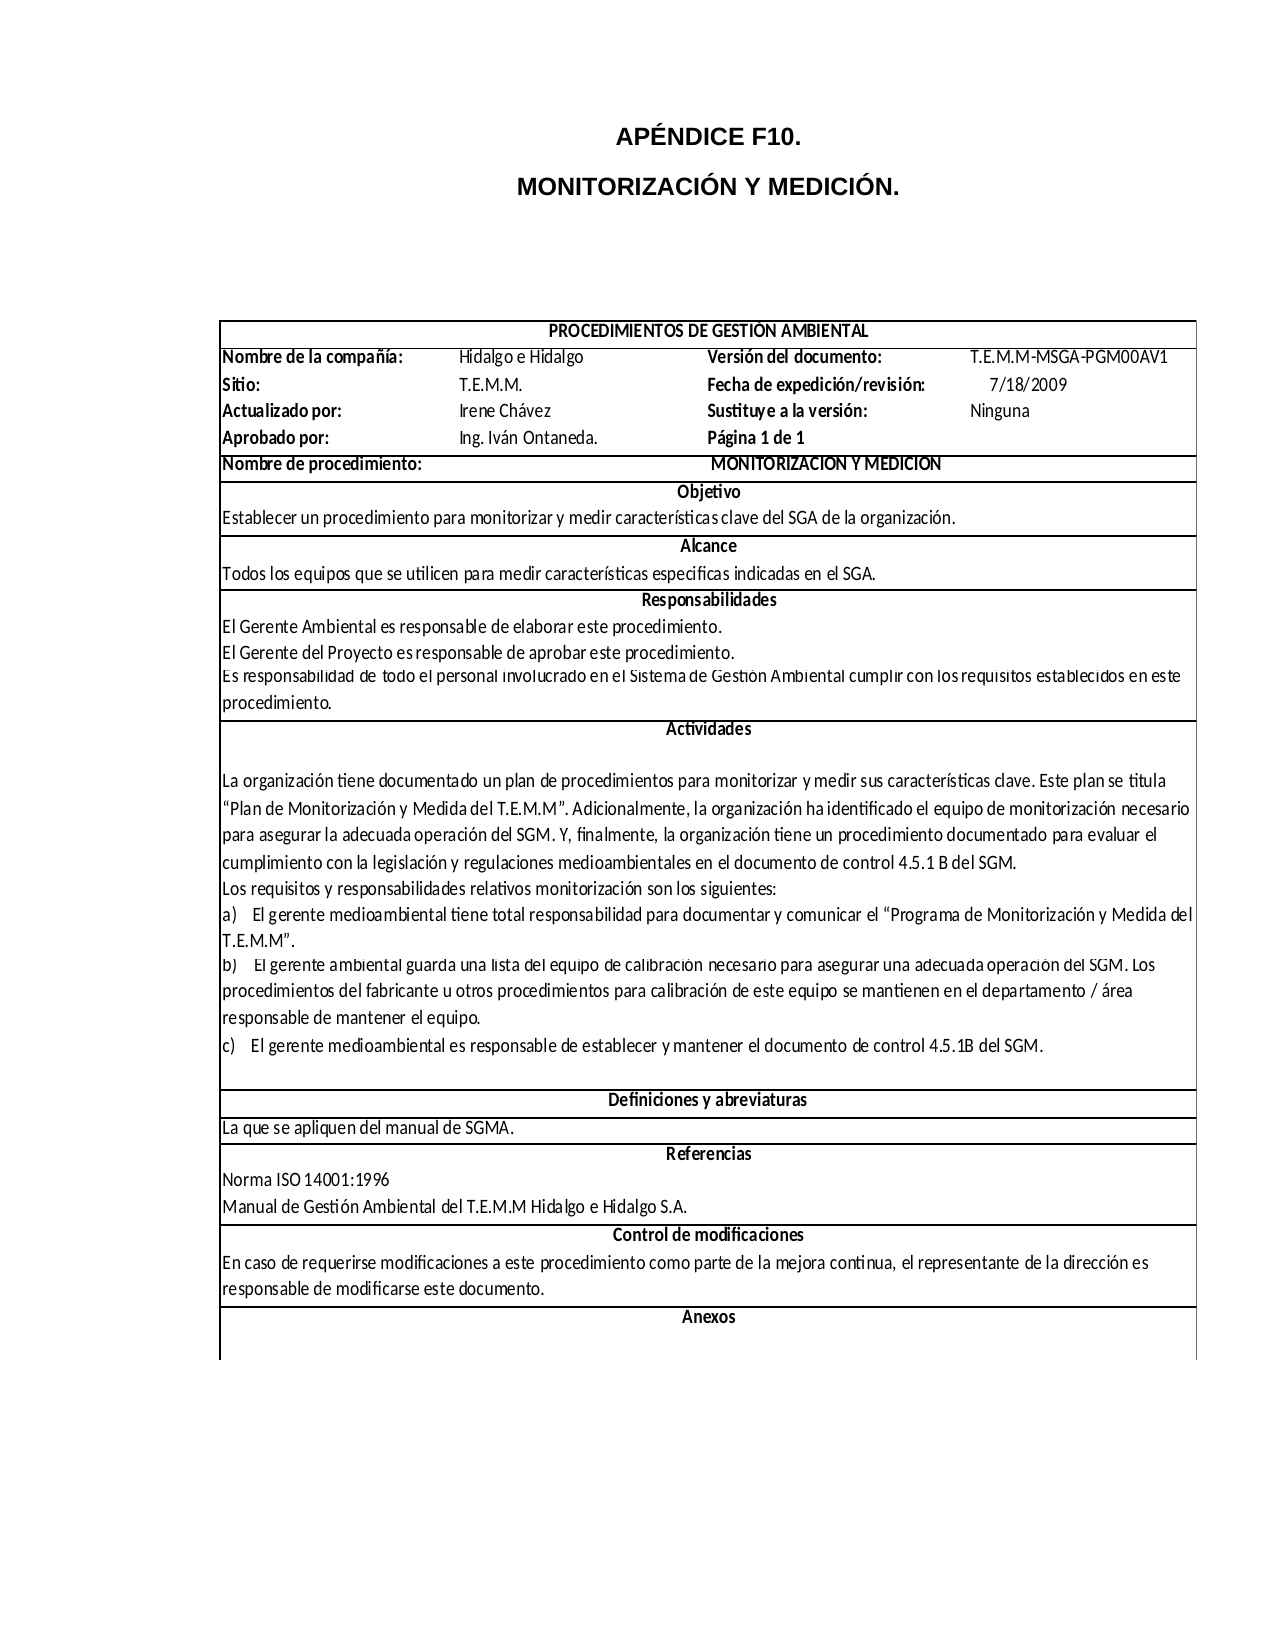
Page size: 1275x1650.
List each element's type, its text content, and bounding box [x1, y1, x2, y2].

text MONITORIZACIÓN Y MEDICIÓN. [202, 171, 1214, 200]
text APÉNDICE F10. [202, 122, 1214, 151]
